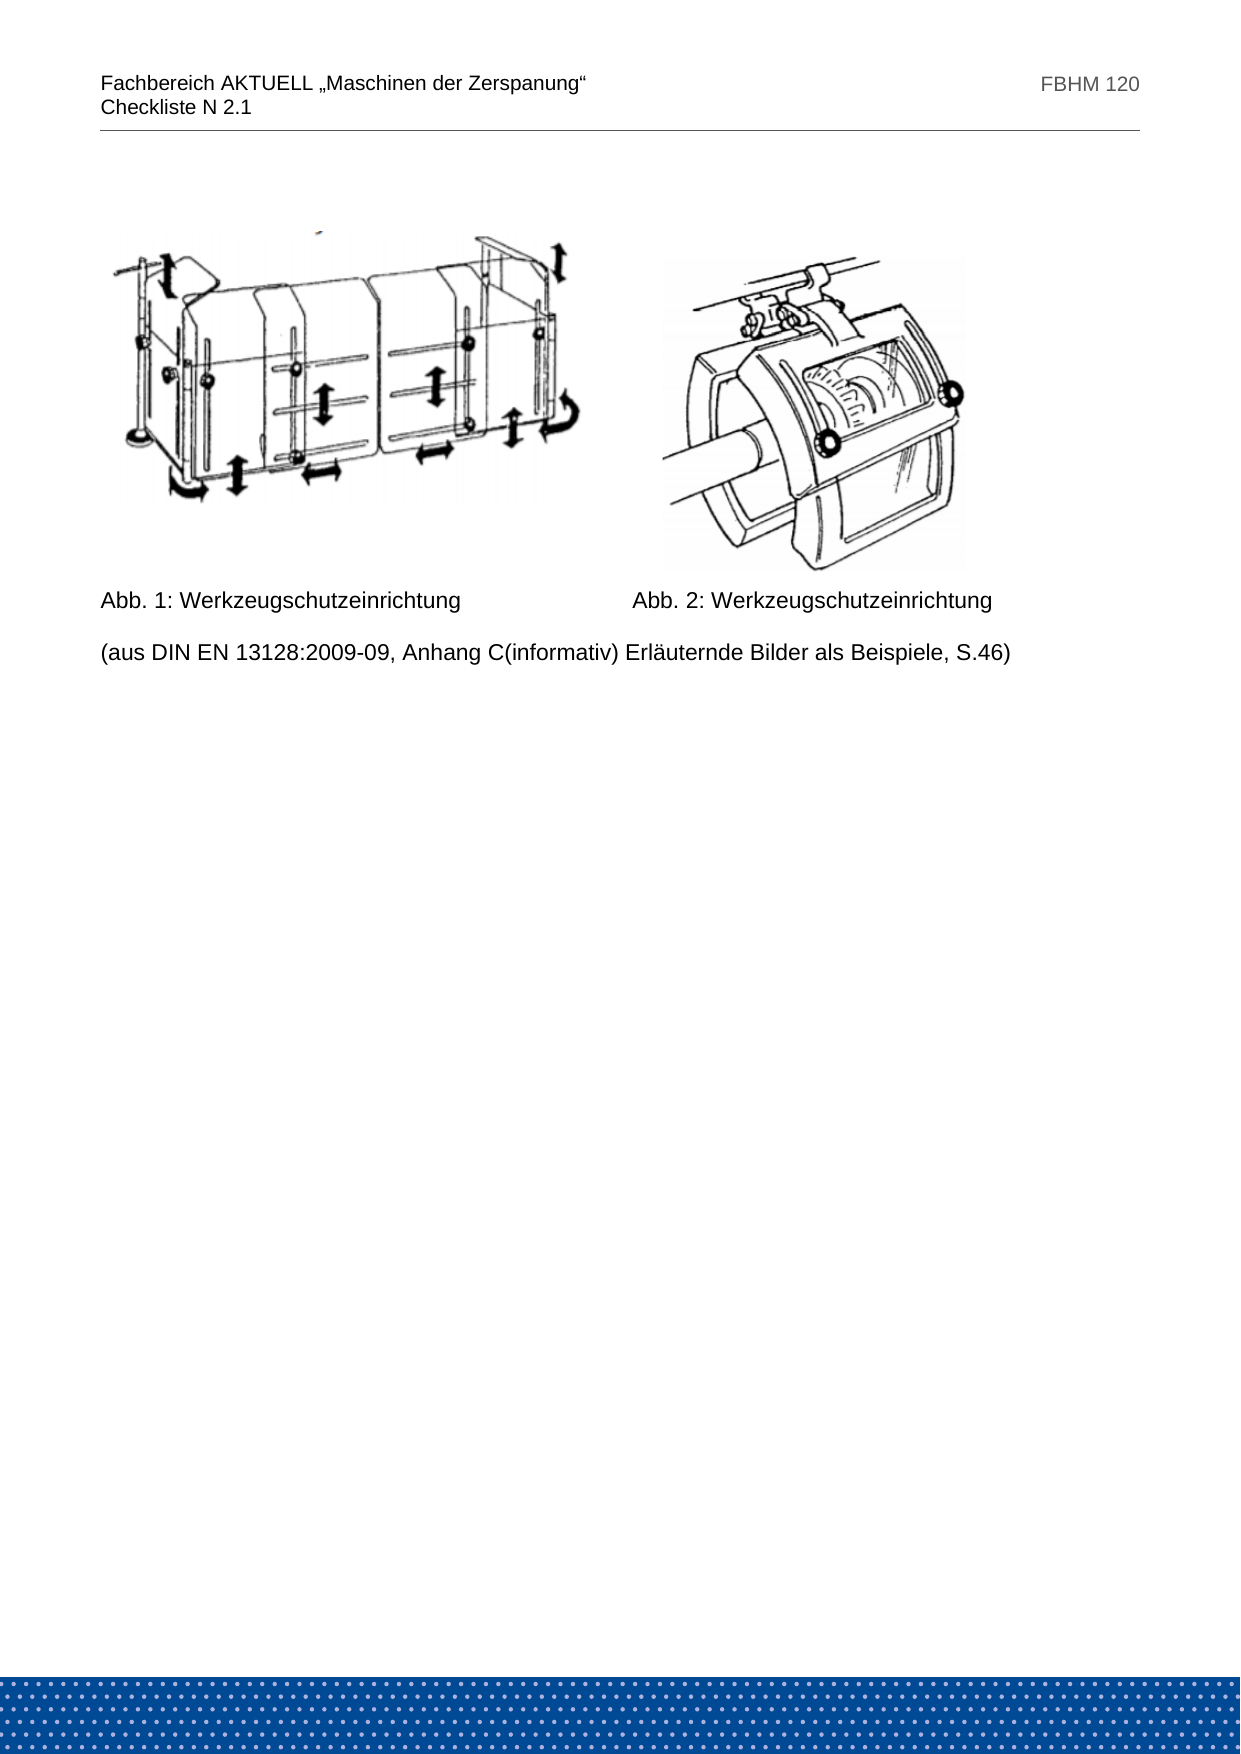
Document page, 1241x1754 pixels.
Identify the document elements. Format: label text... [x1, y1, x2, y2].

picture [662, 231, 974, 587]
picture [100, 231, 588, 529]
text (aus DIN EN 13128:2009-09, Anhang C(informativ) Erläuternde Bilder als Beispiele, S.46) [100, 638, 1140, 665]
